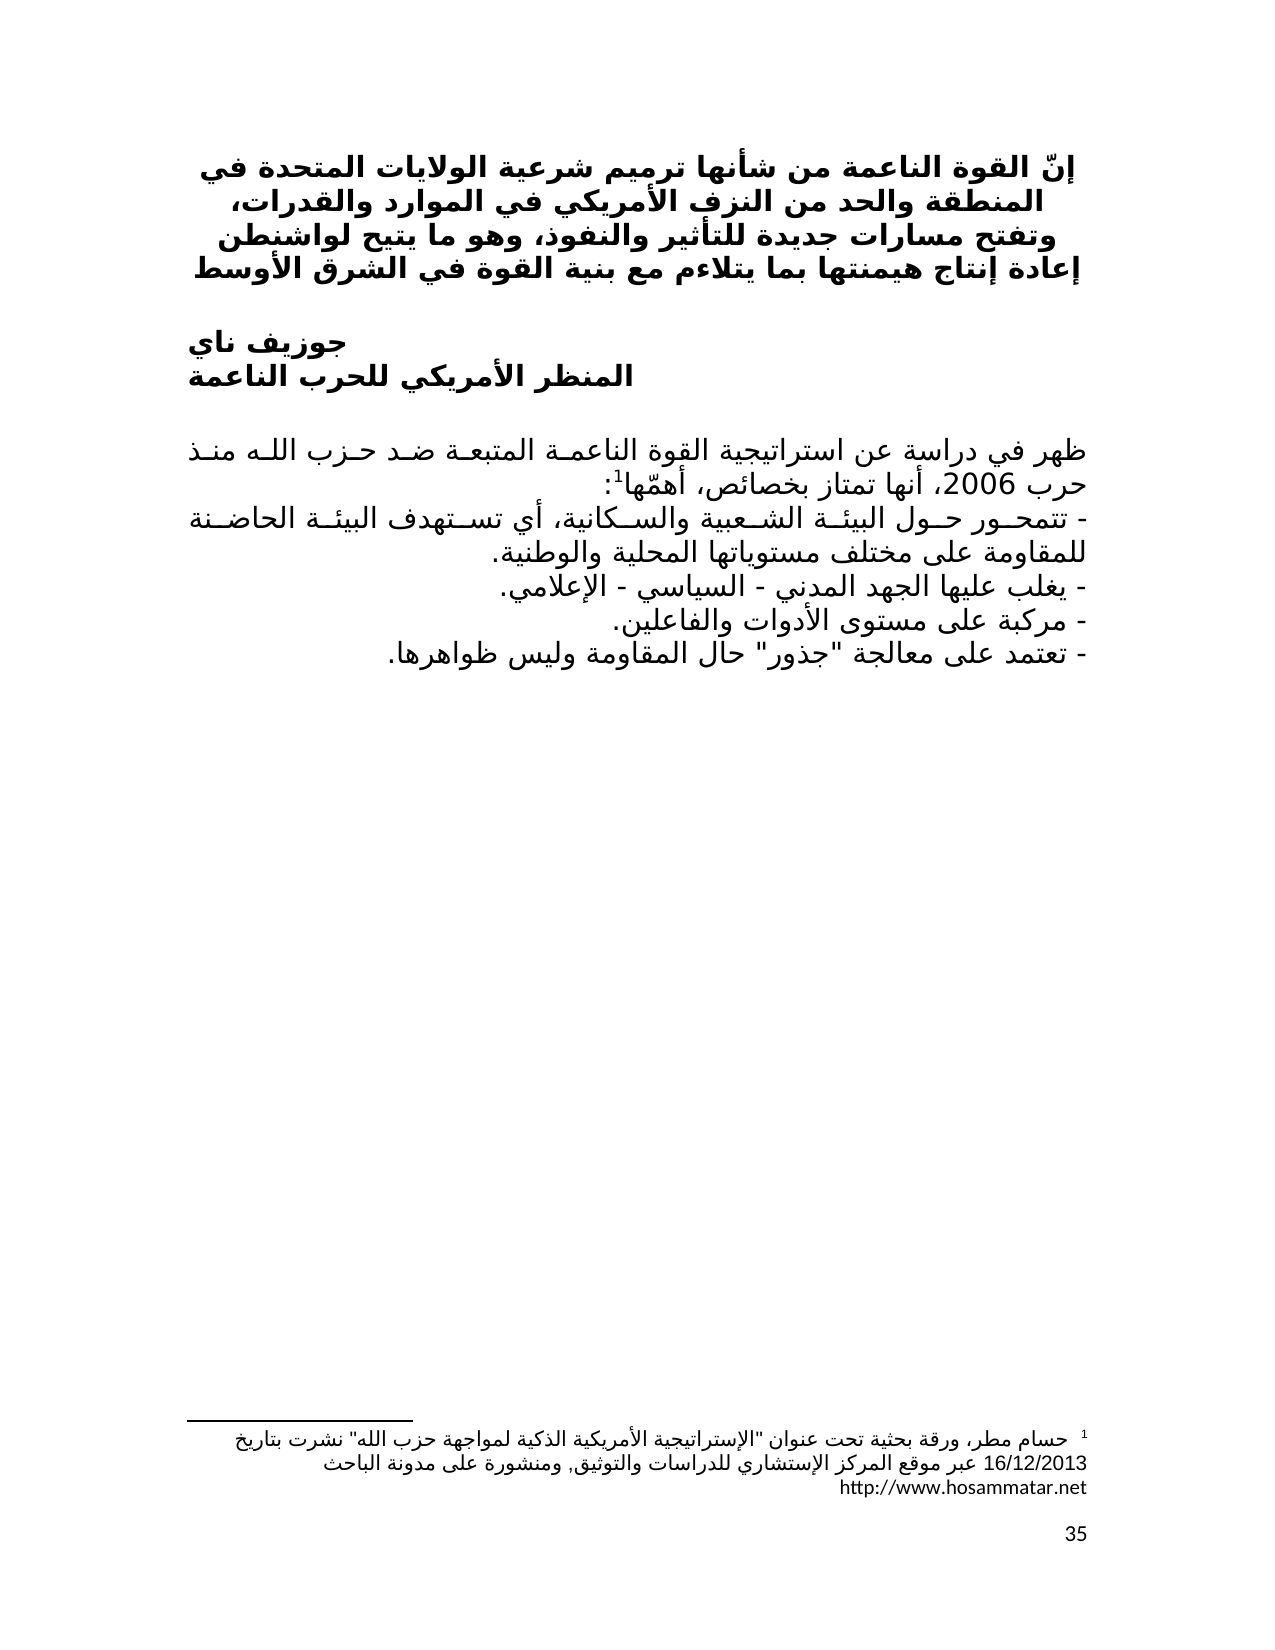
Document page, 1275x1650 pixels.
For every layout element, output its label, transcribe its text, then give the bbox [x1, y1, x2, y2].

text - يغلب عليها الجهد المدني - السياسي - الإعلامي. [187, 569, 1087, 603]
text - مركبة على مستوى الأدوات والفاعلين. [187, 603, 1087, 637]
text المنظر الأمريكي للحرب الناعمة [187, 359, 1087, 393]
text - تتمحور حول البيئة الشعبية والسكانية، أي تستهدف البيئة الحاضنة للمقاومة على مختلف مستوياتها المحلية والوطنية. [187, 501, 1087, 569]
text إنّ القوة الناعمة من شأنها ترميم شرعية الولايات المتحدة في المنطقة والحد من النزف الأمريكي في الموارد والقدرات، وتفتح مسارات جديدة للتأثير والنفوذ، وهو ما يتيح لواشنطن إعادة إنتاج هيمنتها بما يتلاءم مع بنية القوة في الشرق الأوسط [187, 150, 1087, 286]
text جوزيف ناي [187, 326, 1087, 359]
text - تعتمد على معالجة "جذور" حال المقاومة وليس ظواهرها. [187, 637, 1087, 671]
text ظهر في دراسة عن استراتيجية القوة الناعمة المتبعة ضد حزب الله منذ حرب 2006، أنها تمتاز بخصائص، أهمّها: [187, 433, 1087, 501]
